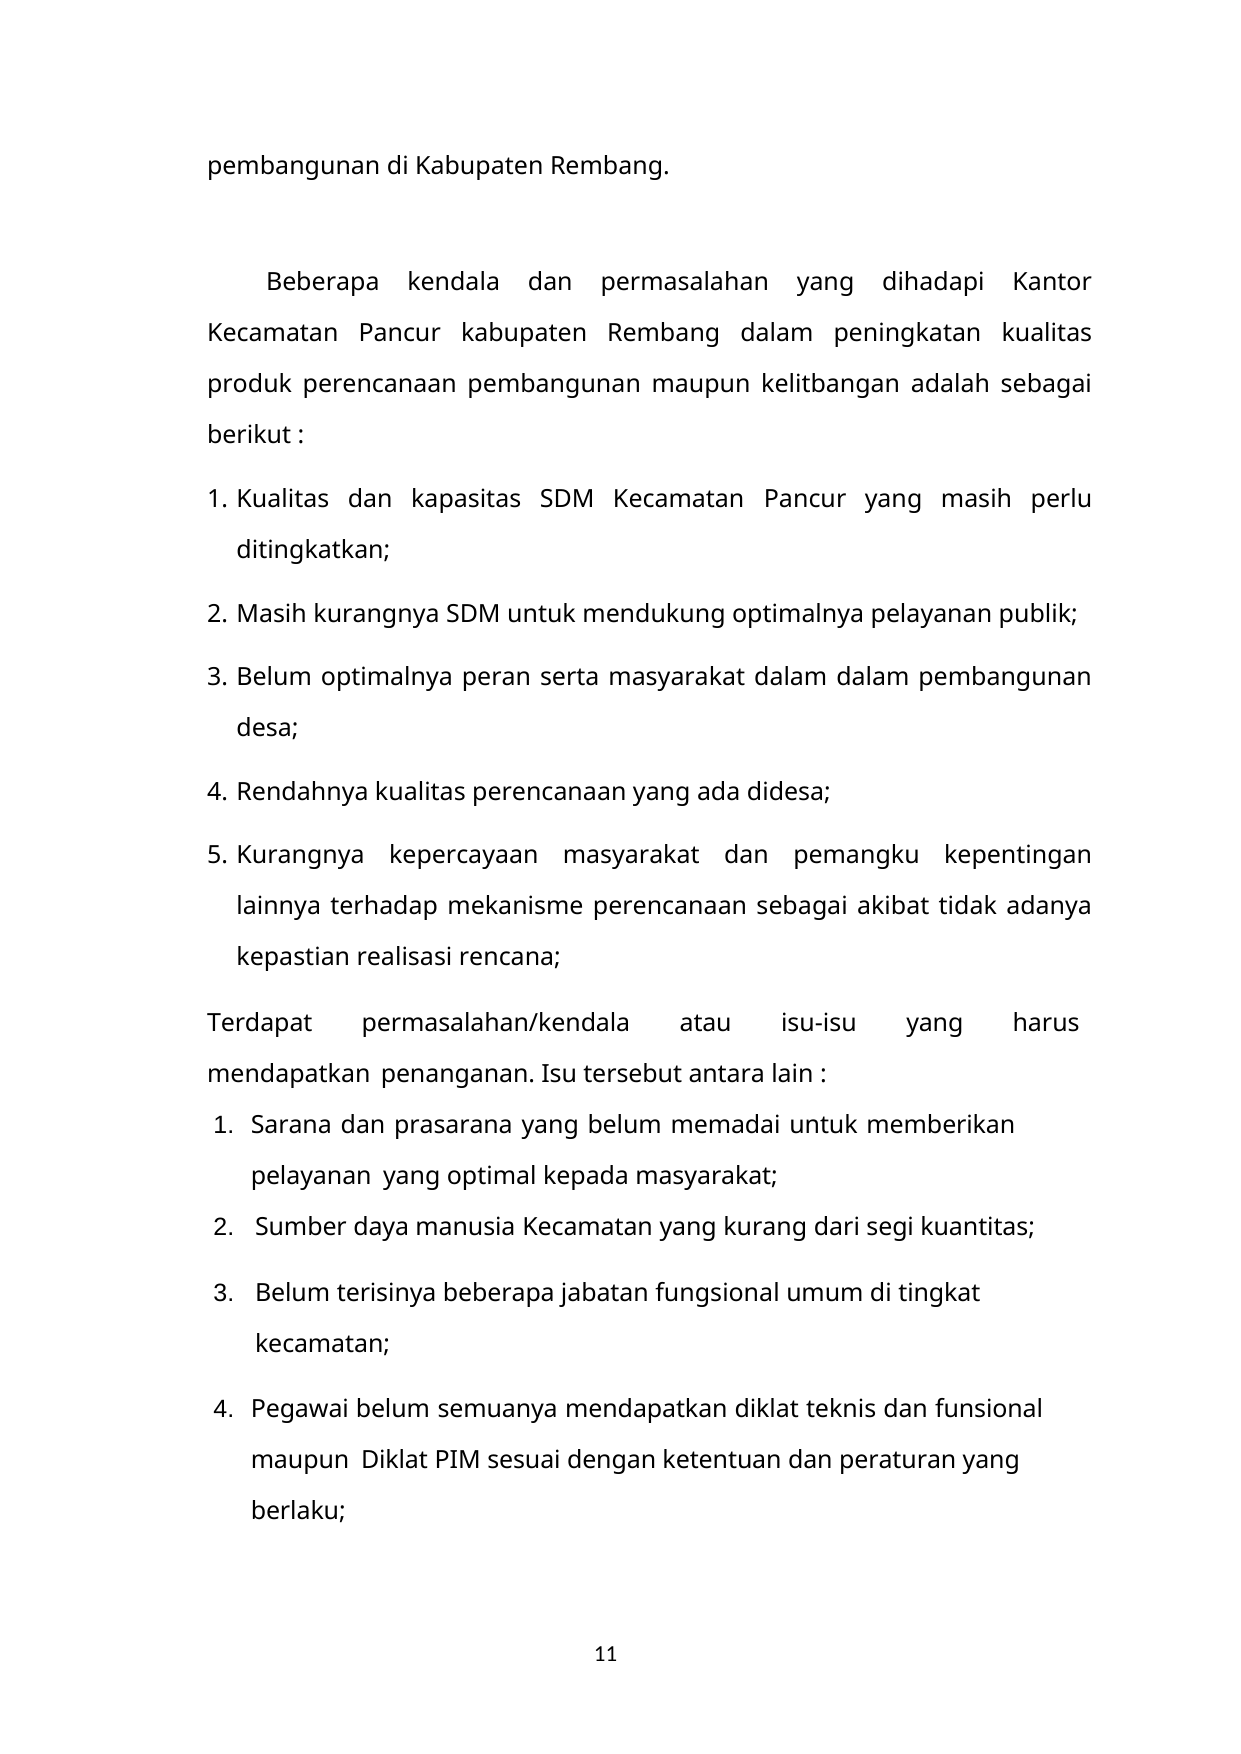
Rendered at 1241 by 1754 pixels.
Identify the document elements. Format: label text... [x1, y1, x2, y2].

list Rendahnya kualitas perencanaan yang ada didesa; [207, 773, 1092, 807]
list Kualitas dan kapasitas SDM Kecamatan Pancur yang masih perlu ditingkatkan; [207, 481, 1092, 566]
list Masih kurangnya SDM untuk mendukung optimalnya pelayanan publik; [207, 595, 1092, 629]
list Belum terisinya beberapa jabatan fungsional umum di tingkat kecamatan; [213, 1274, 1092, 1359]
list Belum optimalnya peran serta masyarakat dalam dalam pembangunan desa; [207, 659, 1092, 744]
text Beberapa kendala dan permasalahan yang dihadapi Kantor Kecamatan Pancur kabupaten Rembang dalam peningkatan kualitas produk perencanaan pembangunan maupun kelitbangan adalah sebagai berikut : [207, 264, 1092, 451]
list Sumber daya manusia Kecamatan yang kurang dari segi kuantitas; [213, 1209, 1092, 1243]
list Kurangnya kepercayaan masyarakat dan pemangku kepentingan lainnya terhadap mekanisme perencanaan sebagai akibat tidak adanya kepastian realisasi rencana; [207, 837, 1092, 973]
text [207, 148, 1080, 182]
list Pegawai belum semuanya mendapatkan diklat teknis dan funsional maupun Diklat PIM sesuai dengan ketentuan dan peraturan yang berlaku; [213, 1391, 1079, 1527]
text Terdapat permasalahan/kendala atau isu-isu yang harus mendapatkan penanganan. Isu tersebut antara lain : [207, 1004, 1079, 1089]
list Sarana dan prasarana yang belum memadai untuk memberikan pelayanan yang optimal kepada masyarakat; [213, 1107, 1079, 1192]
